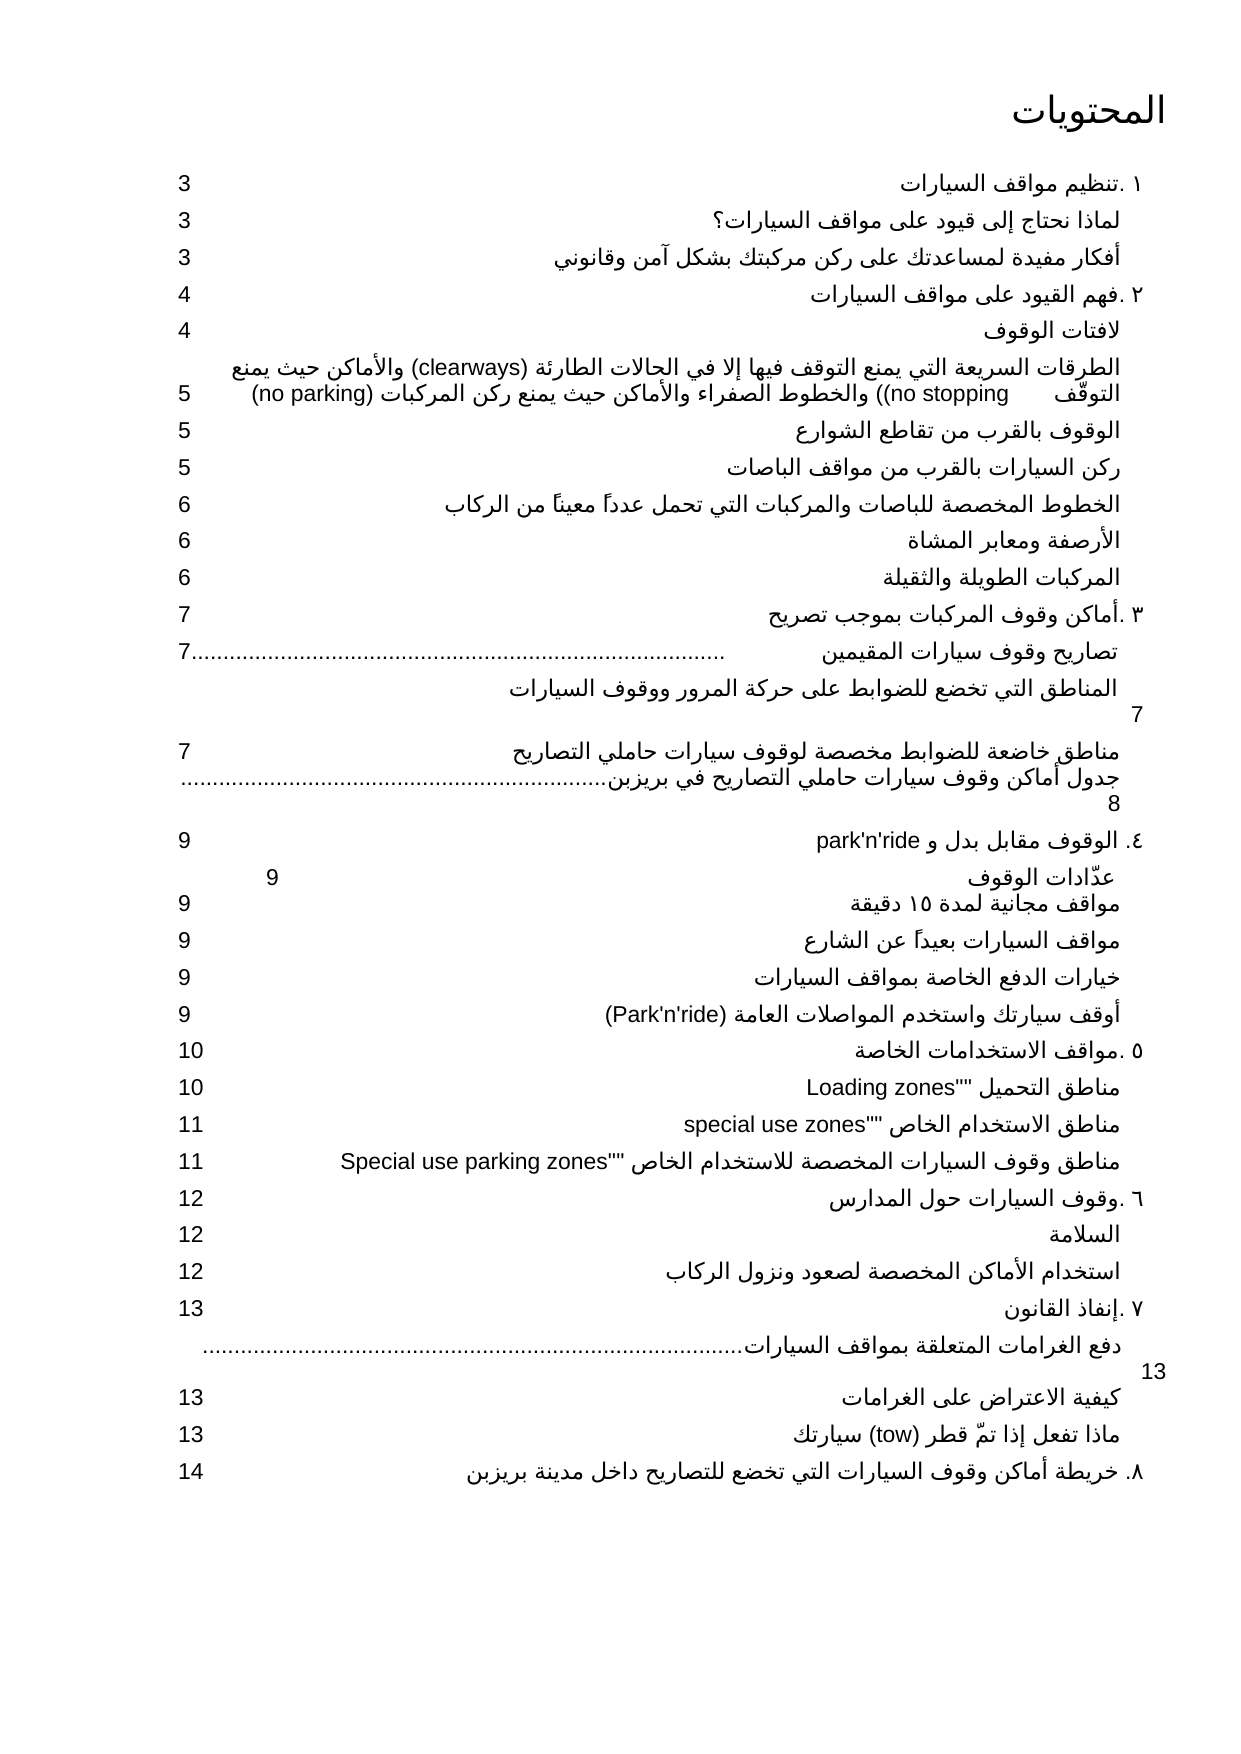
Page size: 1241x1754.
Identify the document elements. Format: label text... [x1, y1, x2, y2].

subtitle المحتويات [177, 89, 1166, 132]
